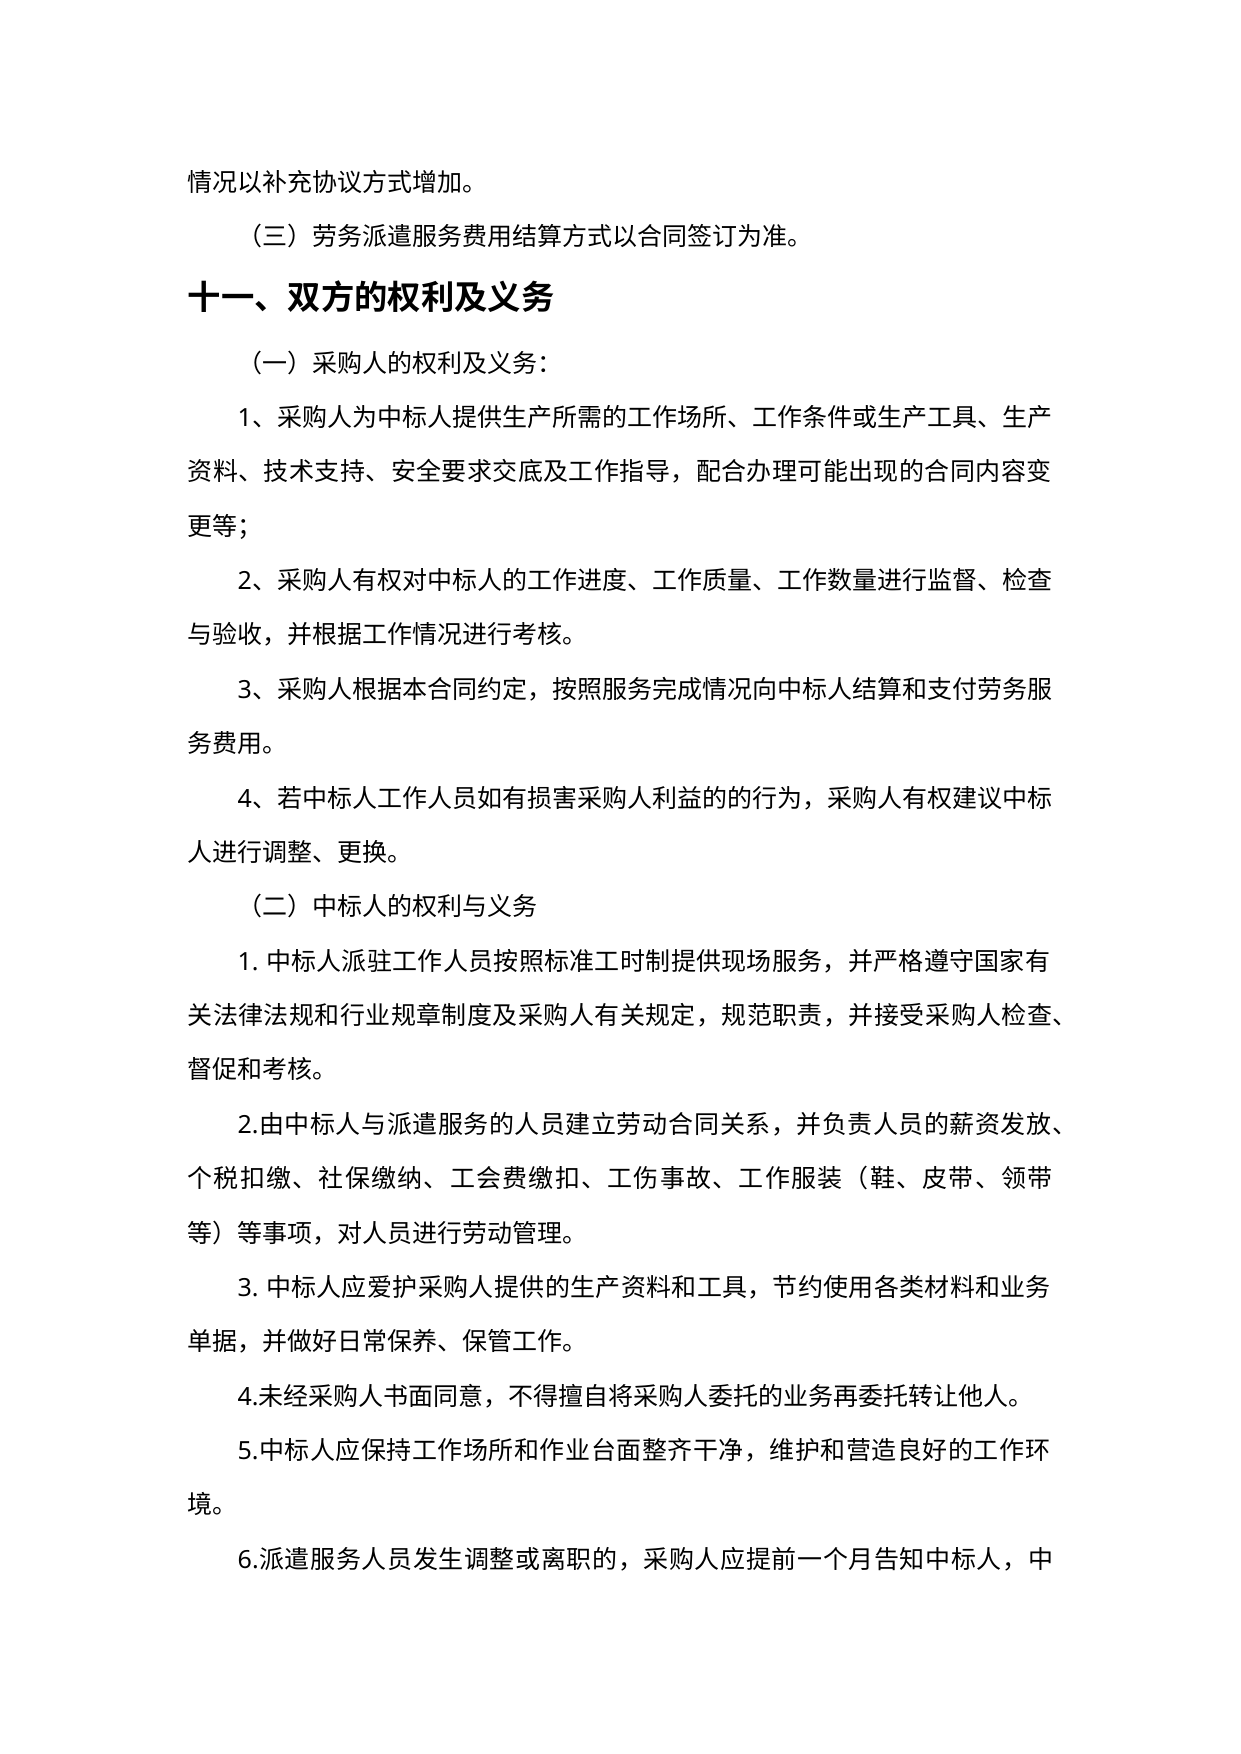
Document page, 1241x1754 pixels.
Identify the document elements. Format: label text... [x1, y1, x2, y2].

text 2、采购人有权对中标人的工作进度、工作质量、工作数量进行监督、检查与验收，并根据工作情况进行考核。 [187, 561, 1053, 651]
text 4.未经采购人书面同意，不得擅自将采购人委托的业务再委托转让他人。 [187, 1376, 1053, 1412]
text 1. 中标人派驻工作人员按照标准工时制提供现场服务，并严格遵守国家有关法律法规和行业规章制度及采购人有关规定，规范职责，并接受采购人检查、督促和考核。 [187, 941, 1053, 1086]
text （一）采购人的权利及义务： [187, 343, 1053, 379]
text 3、采购人根据本合同约定，按照服务完成情况向中标人结算和支付劳务服务费用。 [187, 669, 1053, 760]
text （三）劳务派遣服务费用结算方式以合同签订为准。 [187, 216, 1053, 253]
text （二）中标人的权利与义务 [187, 887, 1053, 923]
text 1、采购人为中标人提供生产所需的工作场所、工作条件或生产工具、生产资料、技术支持、安全要求交底及工作指导，配合办理可能出现的合同内容变更等； [187, 397, 1053, 542]
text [187, 162, 1053, 198]
text 4、若中标人工作人员如有损害采购人利益的的行为，采购人有权建议中标人进行调整、更换。 [187, 778, 1053, 869]
text 十一、双方的权利及义务 [187, 271, 1053, 319]
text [187, 1539, 1053, 1576]
text 3. 中标人应爱护采购人提供的生产资料和工具，节约使用各类材料和业务单据，并做好日常保养、保管工作。 [187, 1267, 1053, 1358]
text 5.中标人应保持工作场所和作业台面整齐干净，维护和营造良好的工作环境。 [187, 1431, 1053, 1521]
text 2.由中标人与派遣服务的人员建立劳动合同关系，并负责人员的薪资发放、个税扣缴、社保缴纳、工会费缴扣、工伤事故、工作服装（鞋、皮带、领带等）等事项，对人员进行劳动管理。 [187, 1104, 1053, 1249]
